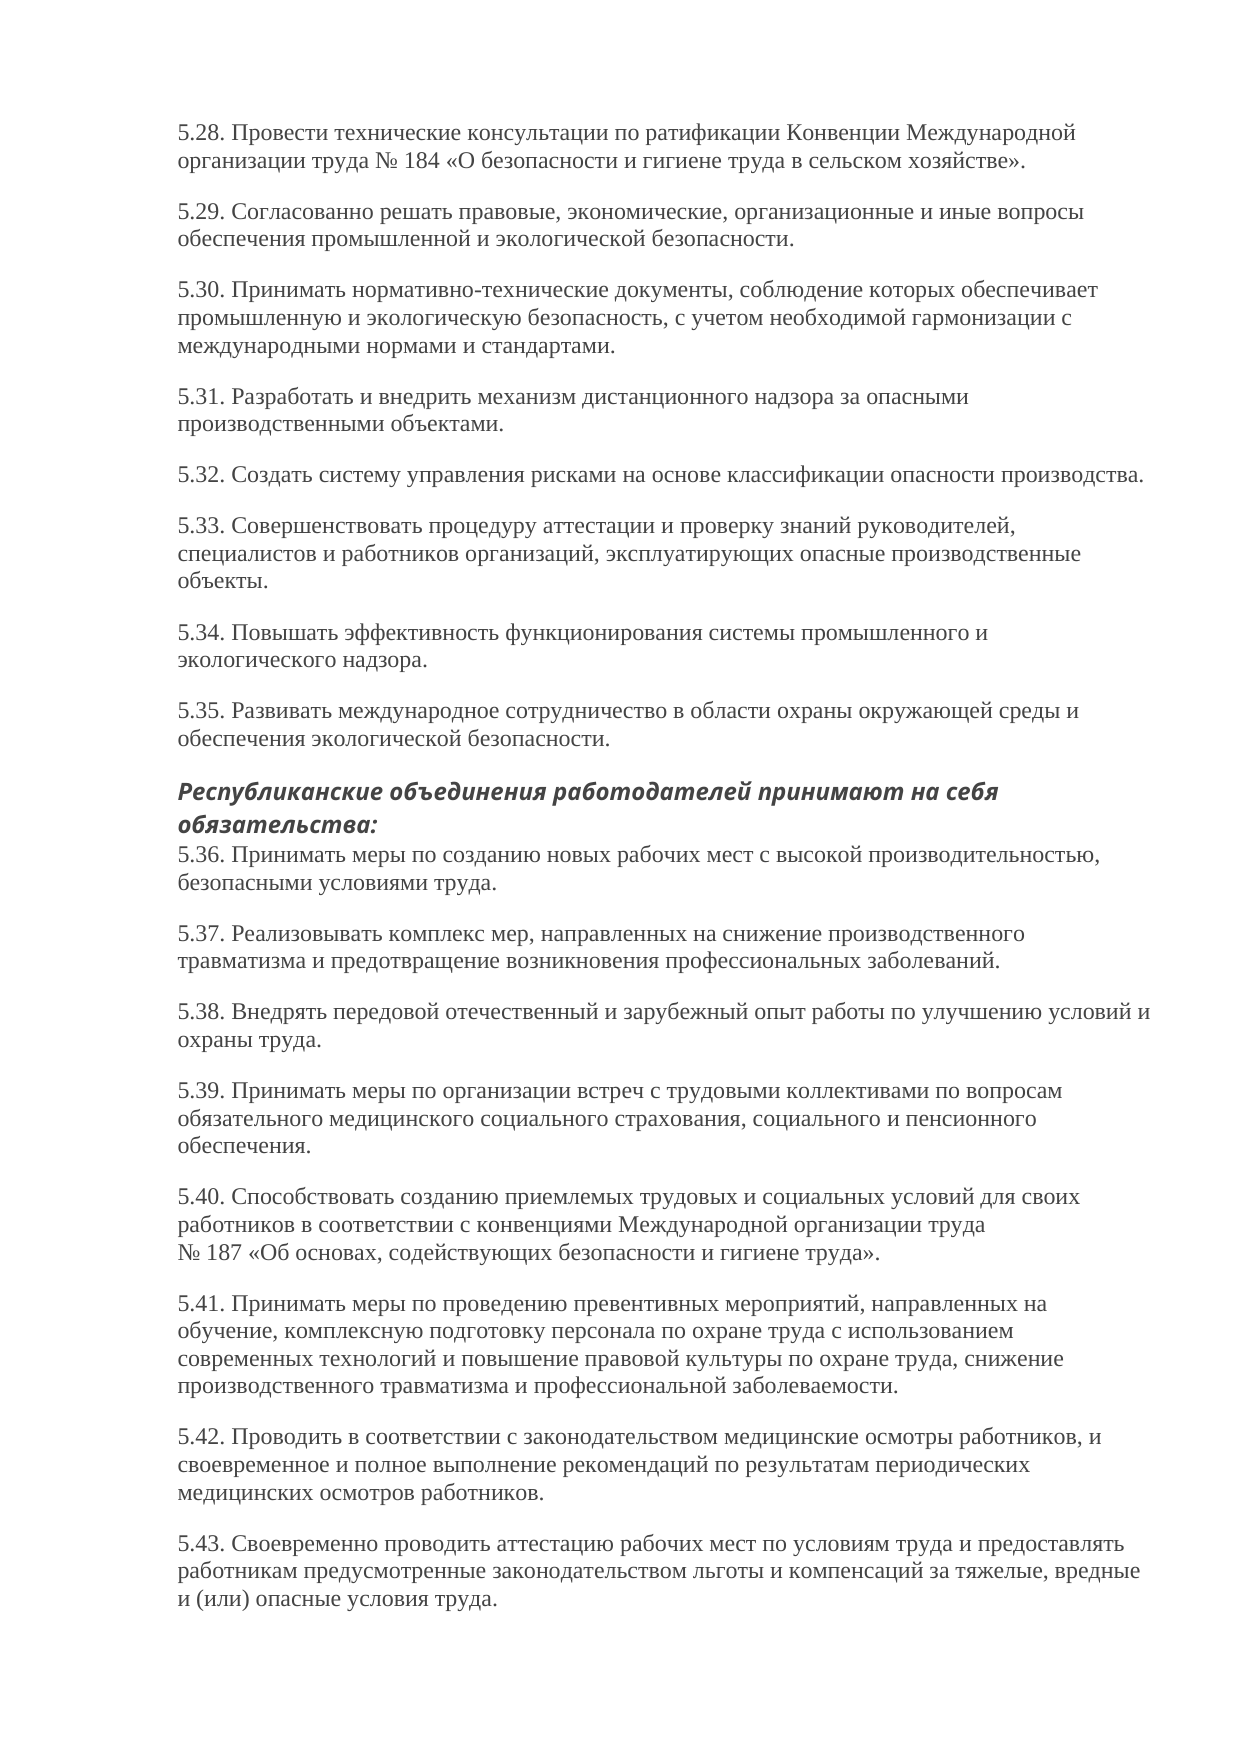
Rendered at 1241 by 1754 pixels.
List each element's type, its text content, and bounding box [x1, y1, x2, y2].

text Республиканские объединения работодателей принимают на себя обязательства: [177, 775, 1152, 840]
text 5.28. Провести технические консультации по ратификации Конвенции Международной организации труда № 184 «О безопасности и гигиене труда в сельском хозяйстве». [177, 118, 1152, 173]
text 5.40. Способствовать созданию приемлемых трудовых и социальных условий для своих работников в соответствии с конвенциями Международной организации труда № 187 «Об основах, содействующих безопасности и гигиене труда». [177, 1182, 1152, 1265]
text 5.41. Принимать меры по проведению превентивных мероприятий, направленных на обучение, комплексную подготовку персонала по охране труда с использованием современных технологий и повышение правовой культуры по охране труда, снижение производственного травматизма и профессиональной заболеваемости. [177, 1288, 1152, 1399]
text 5.36. Принимать меры по созданию новых рабочих мест с высокой производительностью, безопасными условиями труда. [177, 840, 1152, 895]
text 5.35. Развивать международное сотрудничество в области охраны окружающей среды и обеспечения экологической безопасности. [177, 696, 1152, 751]
text 5.42. Проводить в соответствии с законодательством медицинские осмотры работников, и своевременное и полное выполнение рекомендаций по результатам периодических медицинских осмотров работников. [177, 1422, 1152, 1505]
text 5.37. Реализовывать комплекс мер, направленных на снижение производственного травматизма и предотвращение возникновения профессиональных заболеваний. [177, 919, 1152, 974]
text 5.33. Совершенствовать процедуру аттестации и проверку знаний руководителей, специалистов и работников организаций, эксплуатирующих опасные производственные объекты. [177, 511, 1152, 594]
text 5.31. Разработать и внедрить механизм дистанционного надзора за опасными производственными объектами. [177, 382, 1152, 437]
text 5.34. Повышать эффективность функционирования системы промышленного и экологического надзора. [177, 618, 1152, 673]
text 5.43. Своевременно проводить аттестацию рабочих мест по условиям труда и предоставлять работникам предусмотренные законодательством льготы и компенсаций за тяжелые, вредные и (или) опасные условия труда. [177, 1529, 1152, 1611]
text 5.30. Принимать нормативно-технические документы, соблюдение которых обеспечивает промышленную и экологическую безопасность, с учетом необходимой гармонизации с международными нормами и стандартами. [177, 275, 1152, 358]
text 5.38. Внедрять передовой отечественный и зарубежный опыт работы по улучшению условий и охраны труда. [177, 997, 1152, 1053]
text 5.32. Создать систему управления рисками на основе классификации опасности производства. [177, 460, 1152, 488]
text 5.39. Принимать меры по организации встреч с трудовыми коллективами по вопросам обязательного медицинского социального страхования, социального и пенсионного обеспечения. [177, 1076, 1152, 1159]
text 5.29. Согласованно решать правовые, экономические, организационные и иные вопросы обеспечения промышленной и экологической безопасности. [177, 197, 1152, 252]
